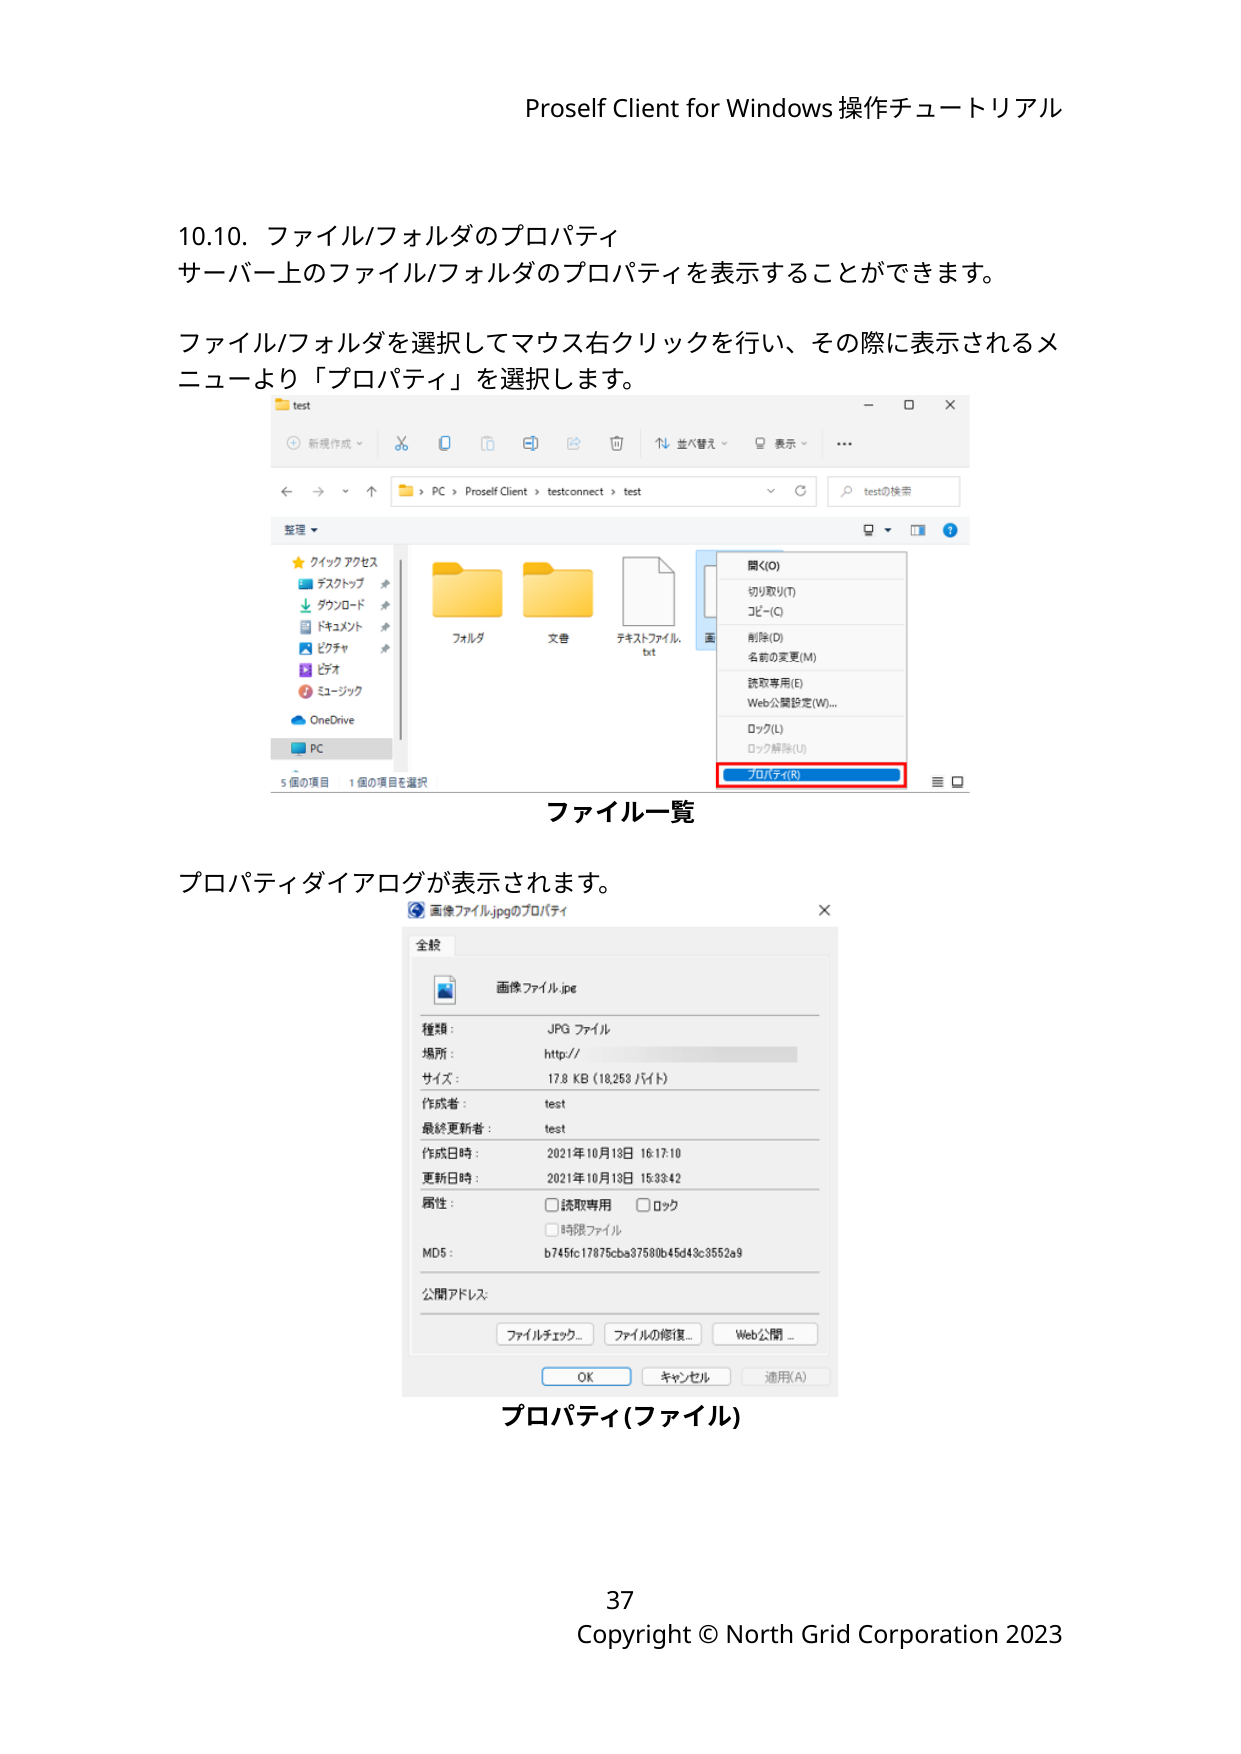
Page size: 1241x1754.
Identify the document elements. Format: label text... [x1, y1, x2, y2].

text ファイル/フォルダを選択してマウス右クリックを行い、その際に表示されるメニューより「プロパティ」を選択します。 [177, 323, 1063, 396]
picture [270, 395, 970, 793]
text プロパティダイアログが表示されます。 [177, 863, 1063, 899]
picture [401, 899, 839, 1397]
text プロパティ(ファイル) [177, 1397, 1063, 1433]
text ファイル一覧 [177, 793, 1063, 829]
subtitle ファイル/フォルダのプロパティ [177, 217, 1063, 253]
text サーバー上のファイル/フォルダのプロパティを表示することができます。 [177, 253, 1063, 289]
